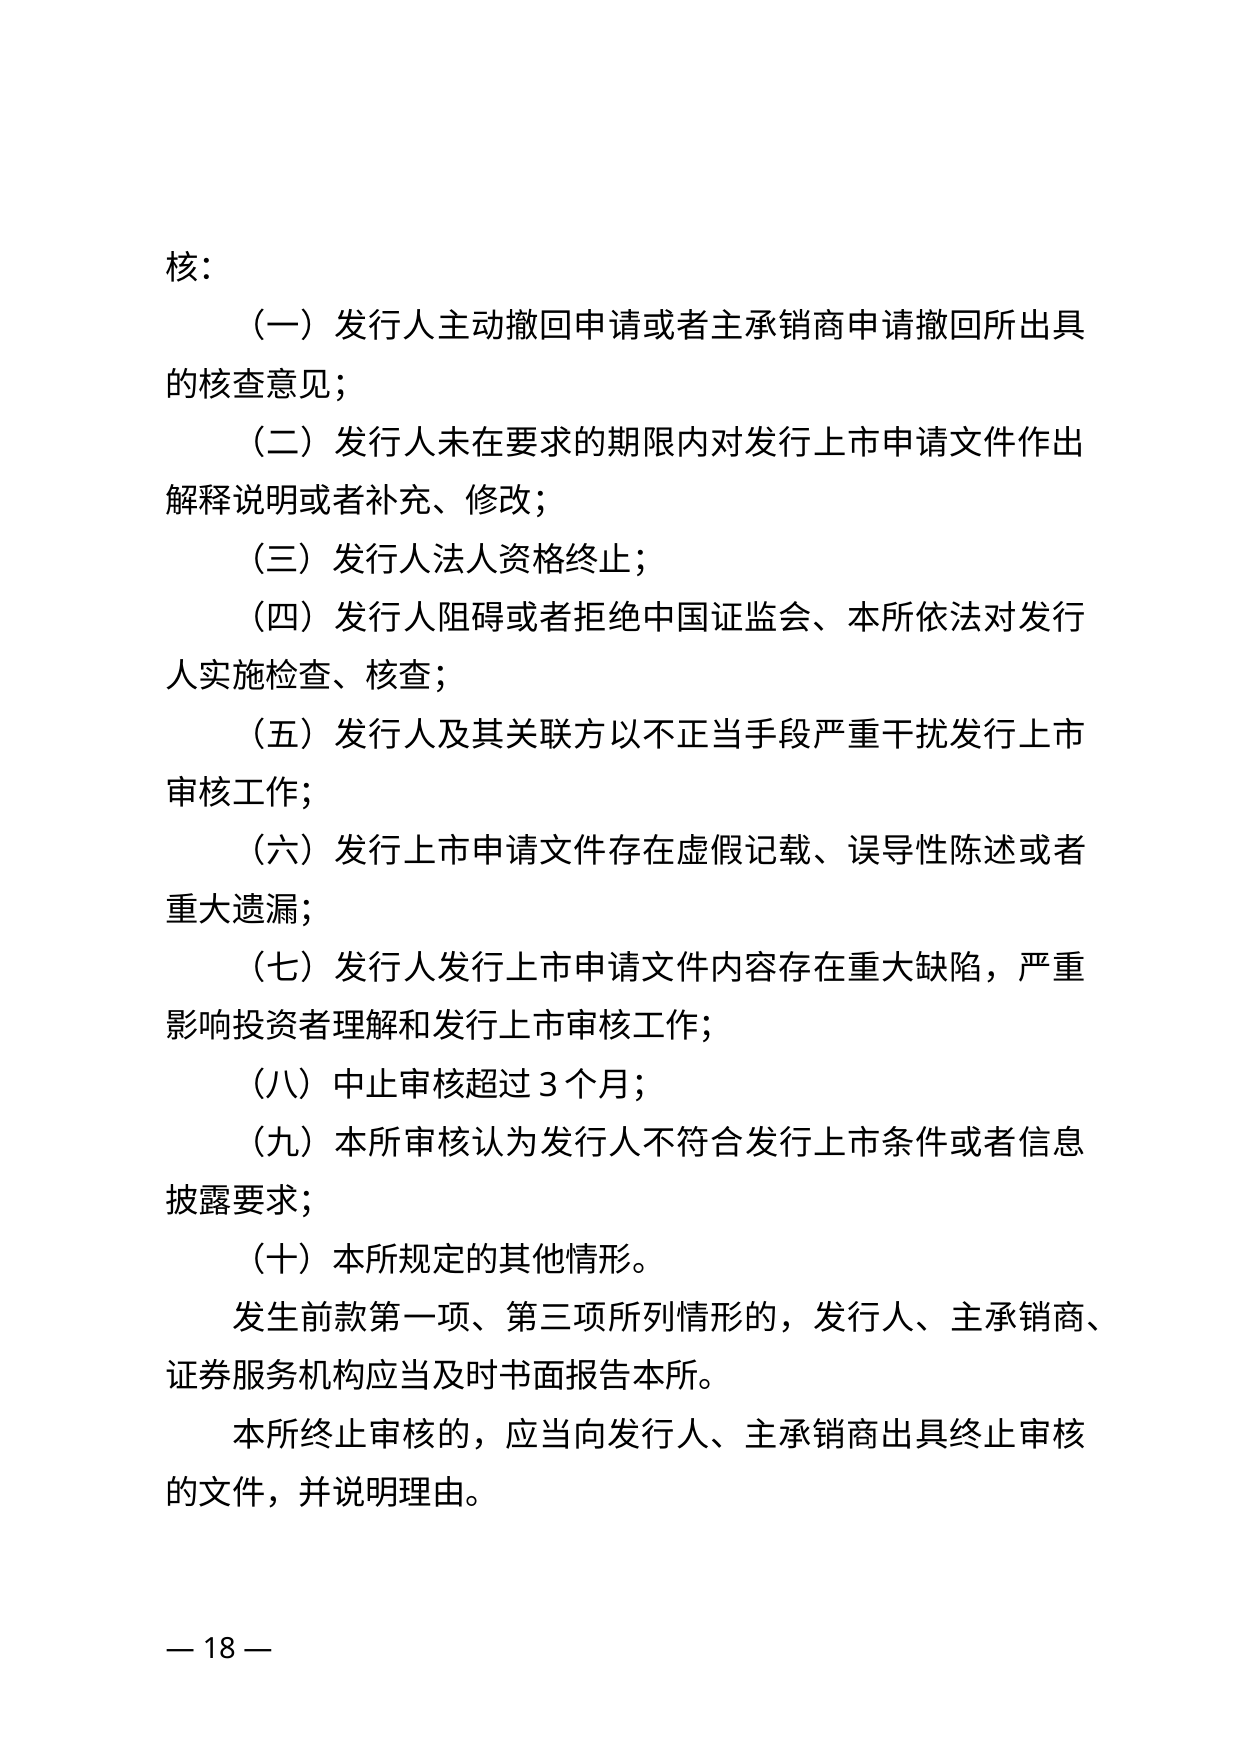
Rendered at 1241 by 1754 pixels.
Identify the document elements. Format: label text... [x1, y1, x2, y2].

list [165, 233, 1087, 291]
text （二）发行人未在要求的期限内对发行上市申请文件作出解释说明或者补充、修改； [165, 408, 1087, 524]
text （六）发行上市申请文件存在虚假记载、误导性陈述或者重大遗漏； [165, 816, 1087, 933]
text （八）中止审核超过3个月； [165, 1049, 1087, 1108]
text （五）发行人及其关联方以不正当手段严重干扰发行上市审核工作； [165, 699, 1087, 816]
text （九）本所审核认为发行人不符合发行上市条件或者信息披露要求； [165, 1108, 1087, 1224]
text （七）发行人发行上市申请文件内容存在重大缺陷，严重影响投资者理解和发行上市审核工作； [165, 933, 1087, 1049]
text （四）发行人阻碍或者拒绝中国证监会、本所依法对发行人实施检查、核查； [165, 583, 1087, 699]
text （十）本所规定的其他情形。 [165, 1224, 1087, 1283]
text 本所终止审核的，应当向发行人、主承销商出具终止审核的文件，并说明理由。 [165, 1399, 1087, 1516]
text （一）发行人主动撤回申请或者主承销商申请撤回所出具的核查意见； [165, 291, 1087, 408]
text （三）发行人法人资格终止； [165, 524, 1087, 583]
text 发生前款第一项、第三项所列情形的，发行人、主承销商、证券服务机构应当及时书面报告本所。 [165, 1283, 1087, 1399]
